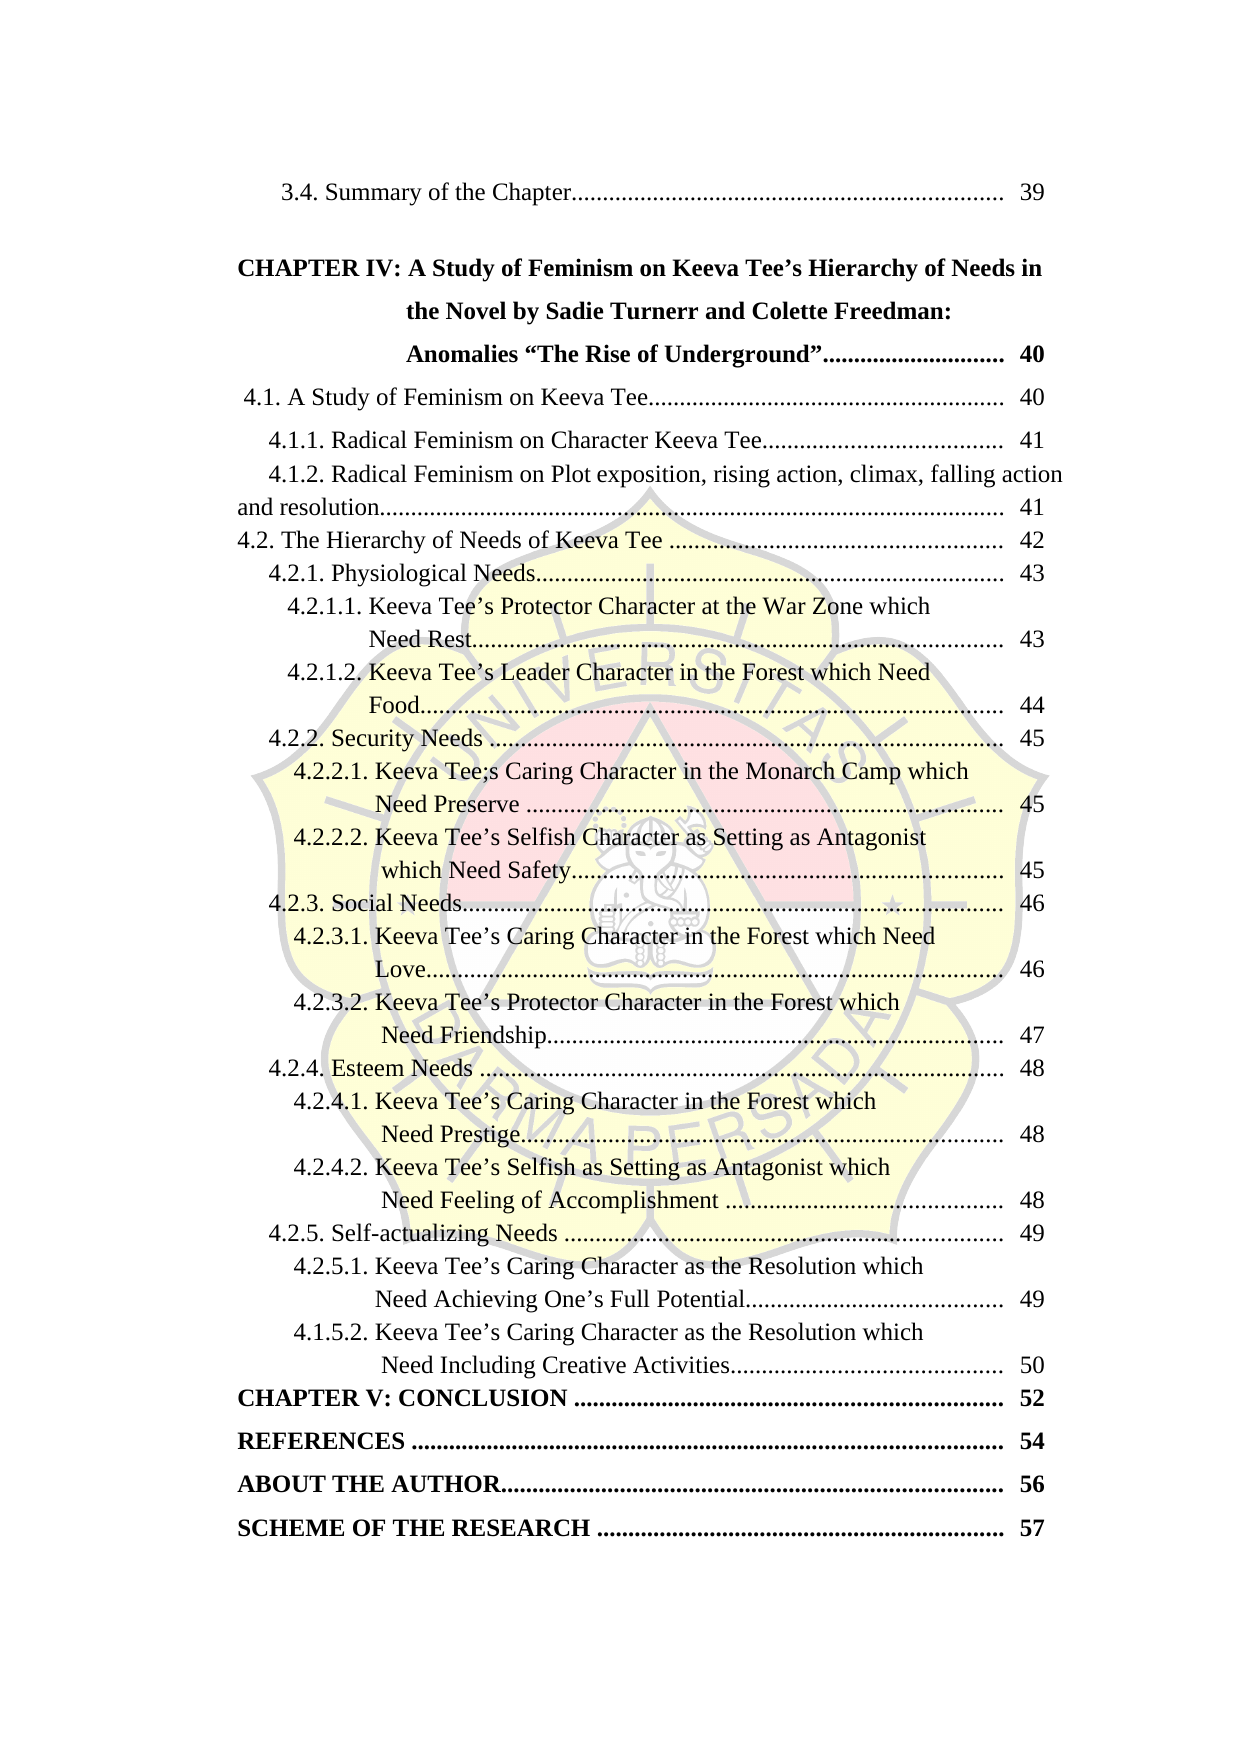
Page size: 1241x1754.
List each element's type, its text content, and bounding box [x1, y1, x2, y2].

text 4.2.2.2. Keeva Tee’s Selfish Character as Setting as Antagonist [237, 822, 1063, 851]
text Need Preserve 45 [237, 789, 1063, 818]
text 4.2.5.1. Keeva Tee’s Caring Character as the Resolution which [237, 1251, 1063, 1280]
text 4.2.4.1. Keeva Tee’s Caring Character in the Forest which [237, 1086, 1063, 1115]
text Need Rest 43 [237, 624, 1063, 652]
text 4.2.3.1. Keeva Tee’s Caring Character in the Forest which Need [237, 921, 1063, 950]
text 4.2.1.2. Keeva Tee’s Leader Character in the Forest which Need [237, 657, 1063, 686]
text which Need Safety 45 [237, 855, 1063, 884]
text 4.2. The Hierarchy of Needs of Keeva Tee 42 [237, 525, 1063, 553]
text CHAPTER V: CONCLUSION 52 [237, 1383, 1063, 1412]
text Need Friendship 47 [237, 1020, 1063, 1049]
text 4.1.5.2. Keeva Tee’s Caring Character as the Resolution which [237, 1317, 1063, 1346]
text Love 46 [237, 954, 1063, 983]
text Need Including Creative Activities 50 [237, 1350, 1063, 1379]
text 4.1. A Study of Feminism on Keeva Tee 40 [237, 382, 1063, 411]
text 4.1.2. Radical Feminism on Plot exposition, rising action, climax, falling action and resolution 41 [237, 459, 1063, 520]
text ABOUT THE AUTHOR 56 [237, 1469, 1063, 1498]
text CHAPTER IV: A Study of Feminism on Keeva Tee’s Hierarchy of Needs in the Novel by Sadie Turnerr and Colette Freedman: Anomalies “The Rise of Underground” 40 [237, 253, 1063, 368]
text 4.2.2.1. Keeva Tee;s Caring Character in the Monarch Camp which [237, 756, 1063, 784]
text 4.2.1. Physiological Needs 43 [237, 558, 1063, 586]
text 4.2.3.2. Keeva Tee’s Protector Character in the Forest which [237, 987, 1063, 1016]
text 3.4. Summary of the Chapter 39 [237, 177, 1063, 206]
text 4.1.1. Radical Feminism on Character Keeva Tee 41 [237, 426, 1063, 454]
text 4.2.5. Self-actualizing Needs 49 [237, 1218, 1063, 1247]
text 4.2.2. Security Needs 45 [237, 723, 1063, 752]
text REFERENCES 54 [237, 1426, 1063, 1455]
text SCHEME OF THE RESEARCH 57 [237, 1513, 1063, 1541]
text Need Prestige 48 [237, 1119, 1063, 1148]
text Need Feeling of Accomplishment 48 [237, 1185, 1063, 1214]
text Food 44 [237, 690, 1063, 718]
text 4.2.3. Social Needs 46 [237, 888, 1063, 917]
text 4.2.1.1. Keeva Tee’s Protector Character at the War Zone which [237, 591, 1063, 619]
text 4.2.4. Esteem Needs 48 [237, 1053, 1063, 1082]
text 4.2.4.2. Keeva Tee’s Selfish as Setting as Antagonist which [237, 1152, 1063, 1181]
text Need Achieving One’s Full Potential 49 [237, 1284, 1063, 1313]
